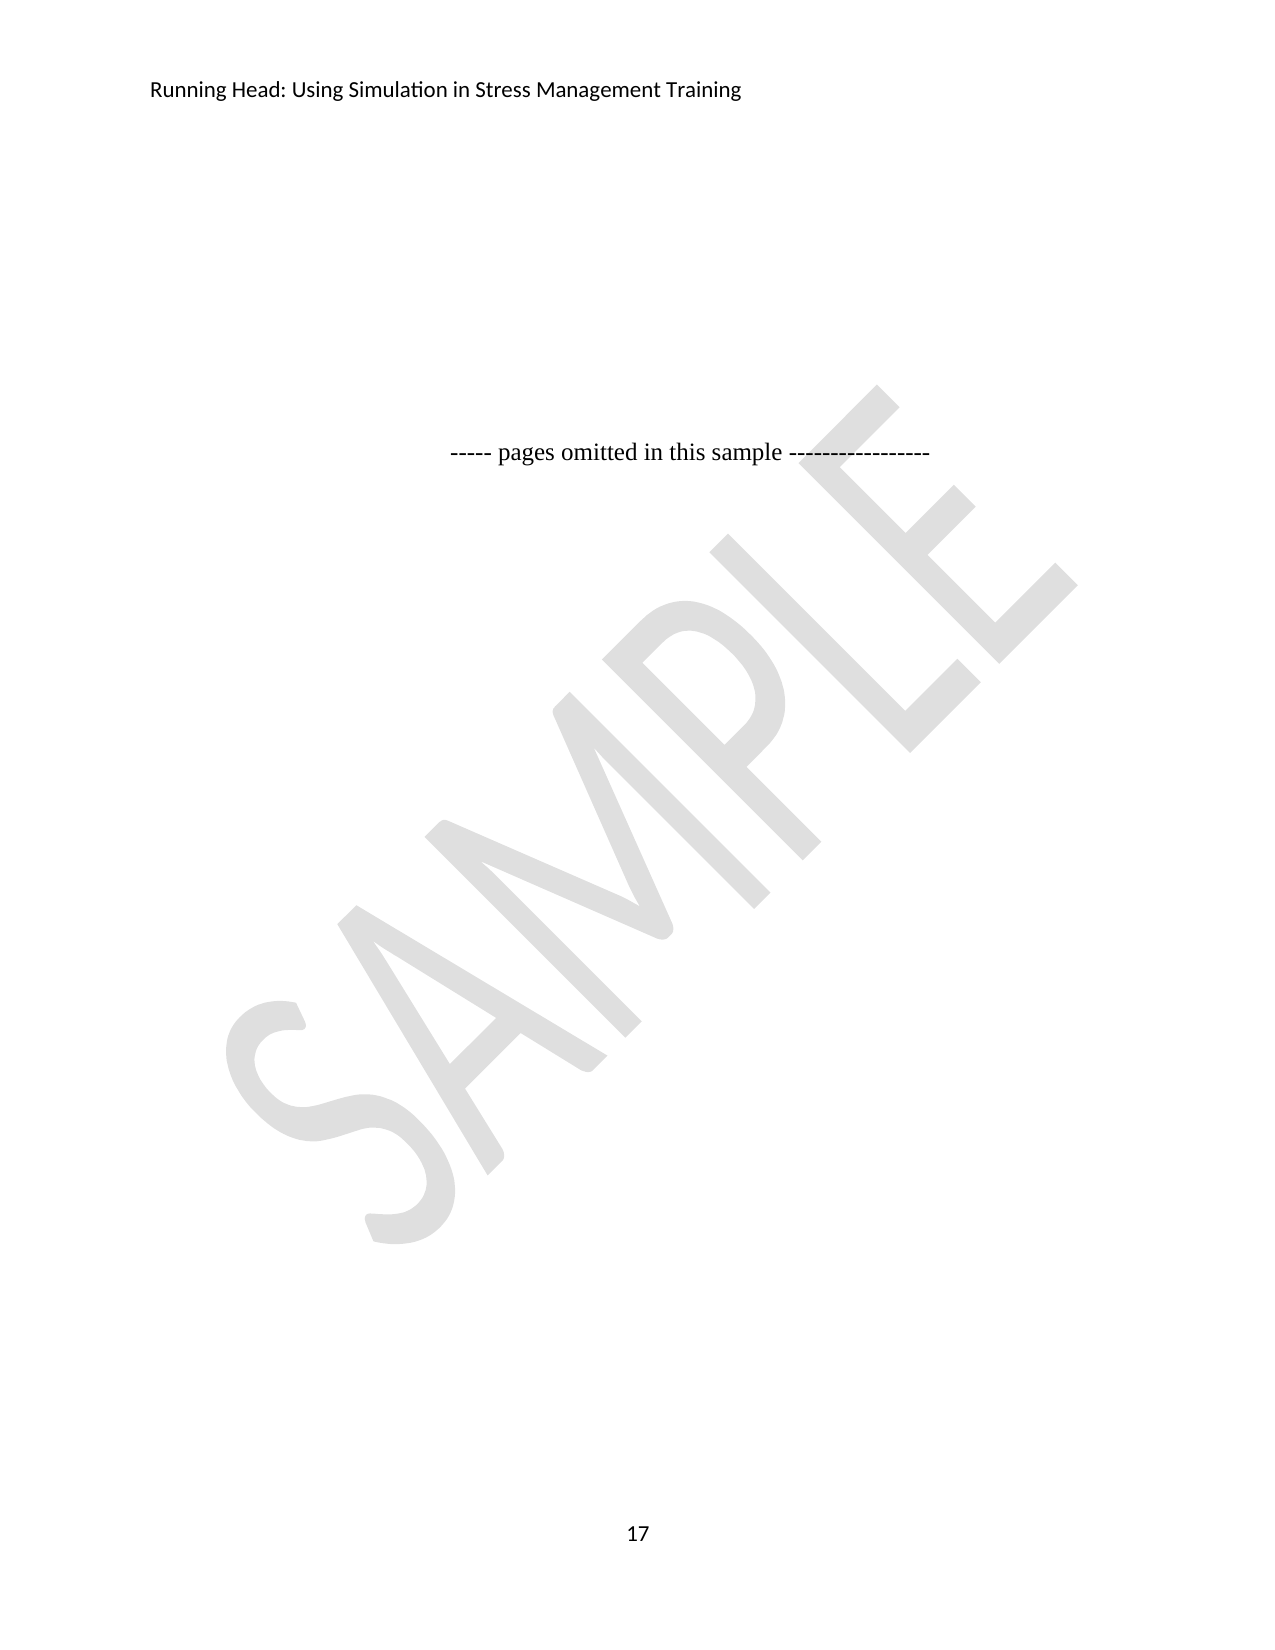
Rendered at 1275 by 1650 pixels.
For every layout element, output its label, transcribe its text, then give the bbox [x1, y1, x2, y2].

text ----- pages omitted in this sample ----------------- [375, 437, 1125, 466]
